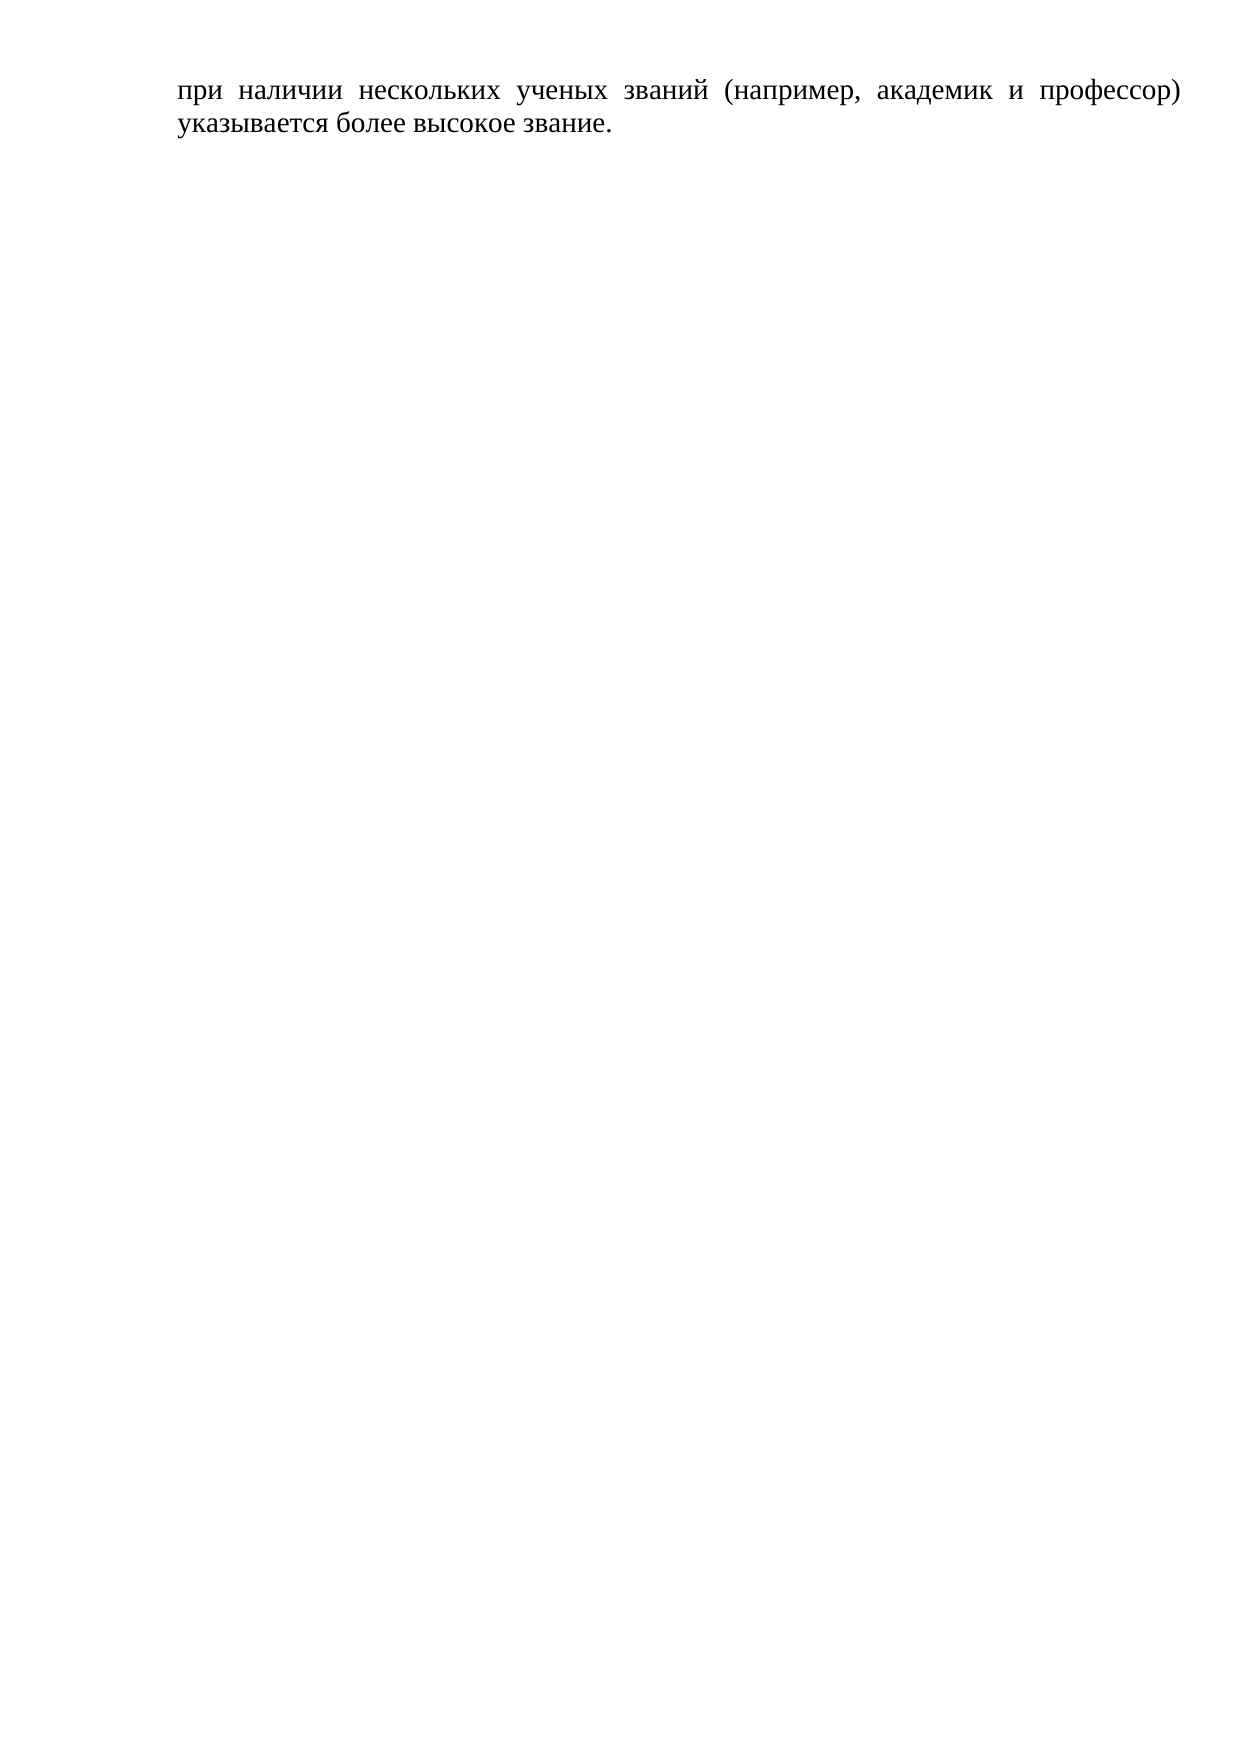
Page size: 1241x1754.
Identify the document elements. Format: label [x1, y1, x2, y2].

text [177, 73, 1182, 139]
